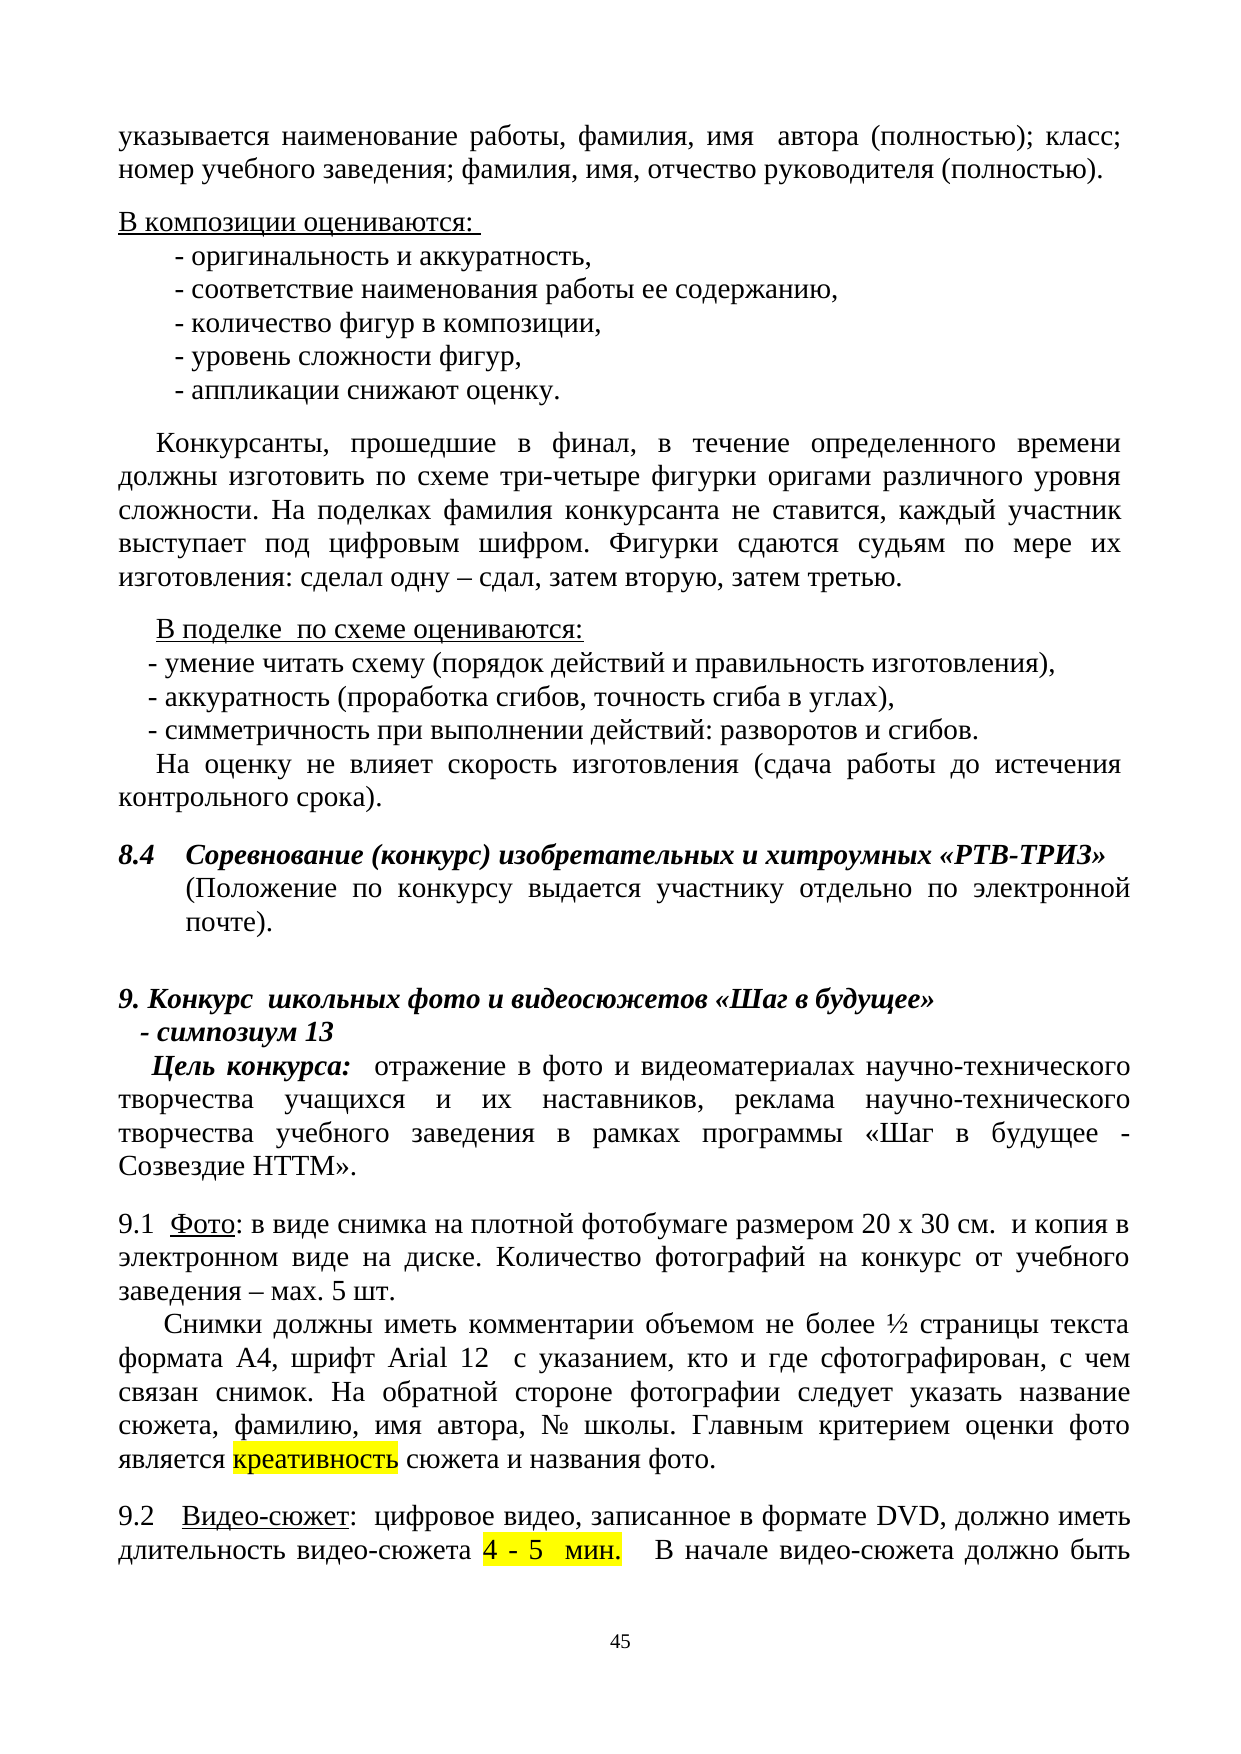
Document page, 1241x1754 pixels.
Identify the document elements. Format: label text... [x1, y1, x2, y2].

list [118, 1498, 1131, 1566]
text Снимки должны иметь комментарии объемом не более ½ страницы текста формата А4, шрифт Arial 12 с указанием, кто и где сфотографирован, с чем связан снимок. На обратной стороне фотографии следует указать название сюжета, фамилию, имя автора, № школы. Главным критерием оценки фото является креативность сюжета и названия фото. [118, 1307, 1131, 1474]
text - аппликации снижают оценку. [118, 372, 1122, 406]
text - соответствие наименования работы ее содержанию, [118, 271, 1122, 305]
text Конкурсанты, прошедшие в финал, в течение определенного времени должны изготовить по схеме три-четыре фигурки оригами различного уровня сложности. На поделках фамилия конкурсанта не ставится, каждый участник выступает под цифровым шифром. Фигурки сдаются судьям по мере их изготовления: сделал одну – сдал, затем вторую, затем третью. [118, 425, 1122, 592]
text Цель конкурса: отражение в фото и видеоматериалах научно-технического творчества учащихся и их наставников, реклама научно-технического творчества учебного заведения в рамках программы «Шаг в будущее - Созвездие НТТМ». [118, 1048, 1131, 1182]
text В композиции оцениваются: [118, 204, 1122, 238]
text На оценку не влияет скорость изготовления (сдача работы до истечения контрольного срока). [118, 746, 1122, 813]
text В поделке по схеме оцениваются: [118, 612, 1122, 645]
text 9. Конкурс школьных фото и видеосюжетов «Шаг в будущее» [118, 981, 1131, 1014]
text - симметричность при выполнении действий: разворотов и сгибов. [148, 712, 1122, 746]
list Соревнование (конкурс) изобретательных и хитроумных «РТВ-ТРИЗ» [118, 837, 1131, 871]
text - умение читать схему (порядок действий и правильность изготовления), [148, 645, 1122, 679]
text - симпозиум 13 [118, 1014, 1131, 1048]
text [118, 118, 1122, 185]
text - оригинальность и аккуратность, [118, 238, 1122, 271]
text (Положение по конкурсу выдается участнику отдельно по электронной почте). [185, 871, 1131, 938]
text - уровень сложности фигур, [118, 338, 1122, 372]
text - аккуратность (проработка сгибов, точность сгиба в углах), [148, 679, 1122, 712]
text 9.1 Фото: в виде снимка на плотной фотобумаге размером 20 х 30 см. и копия в электронном виде на диске. Количество фотографий на конкурс от учебного заведения – мах. 5 шт. [118, 1206, 1131, 1307]
text - количество фигур в композиции, [118, 305, 1122, 338]
